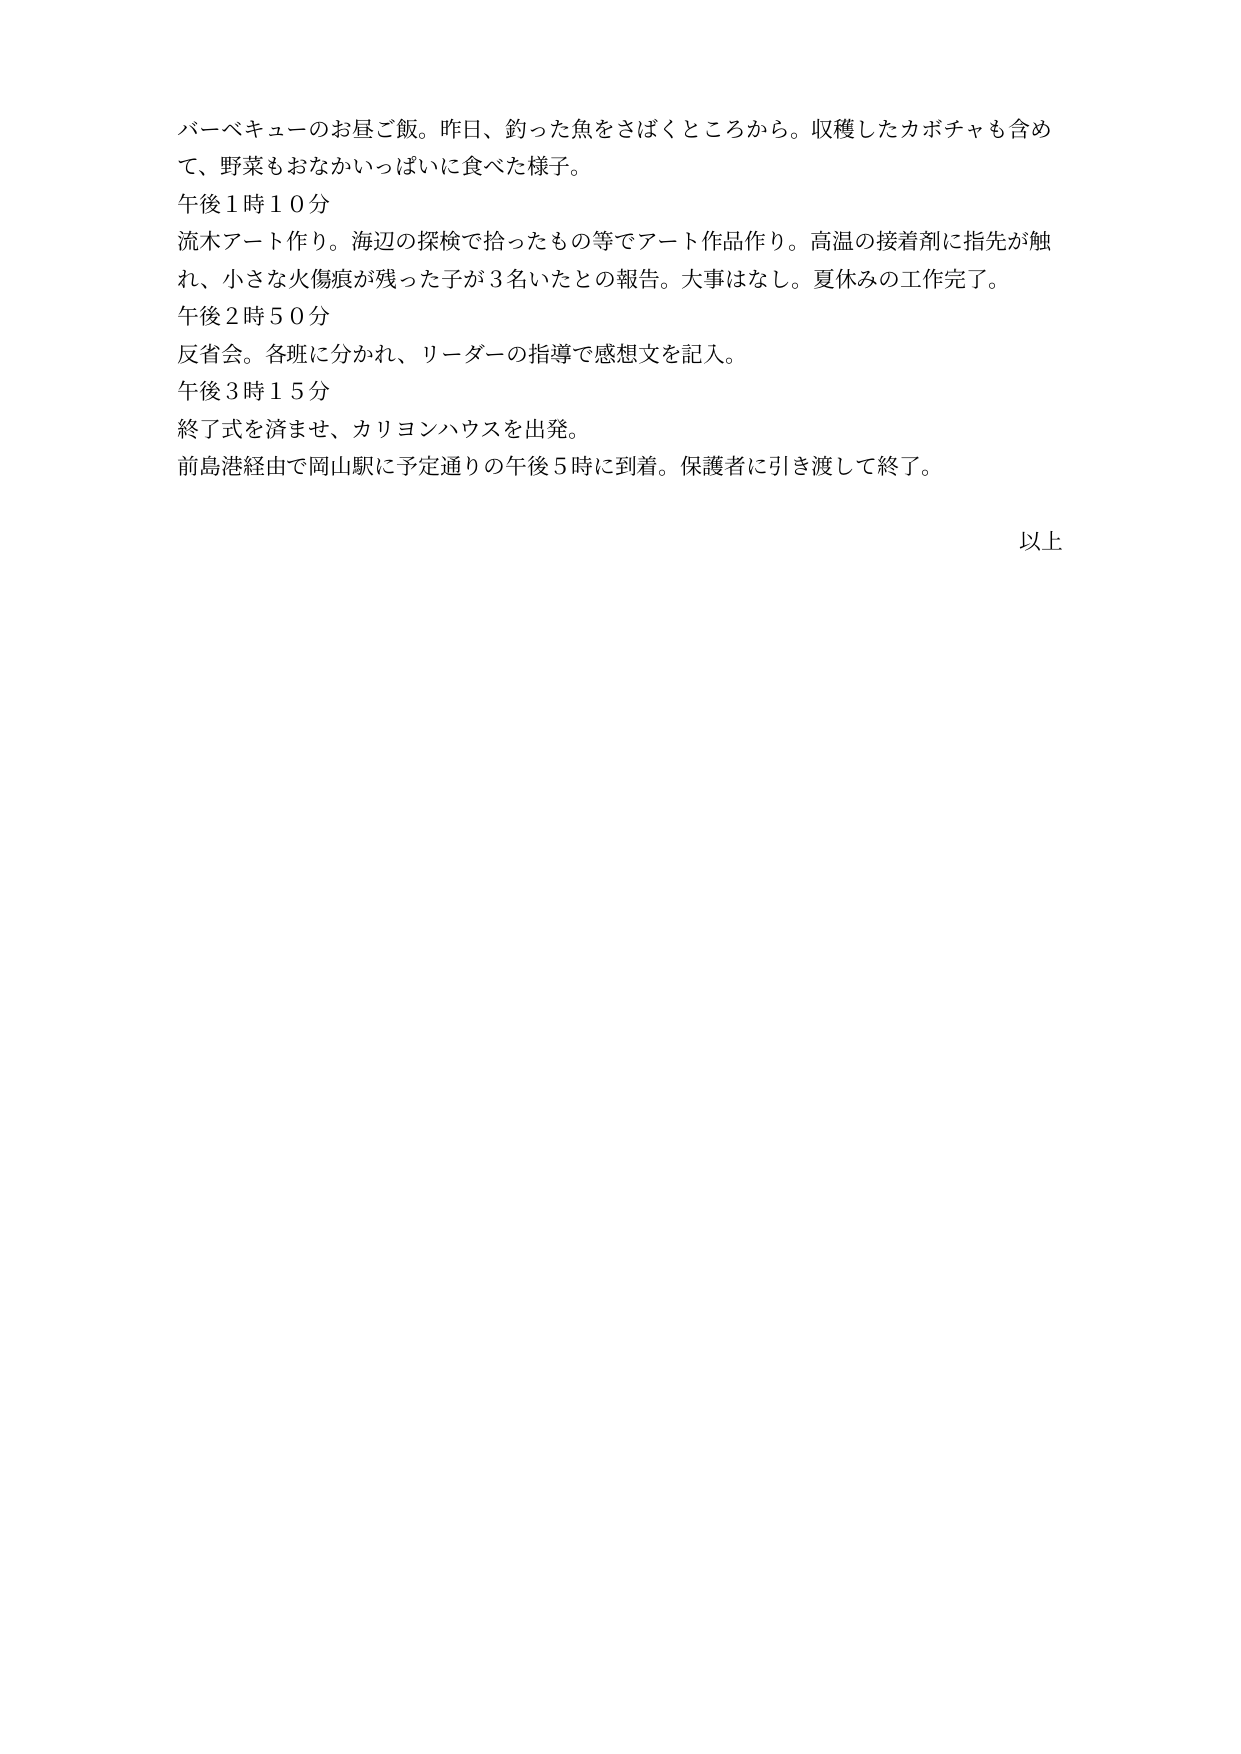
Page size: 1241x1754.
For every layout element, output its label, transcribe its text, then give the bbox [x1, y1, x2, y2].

text 以上 [177, 521, 1063, 559]
text 終了式を済ませ、カリヨンハウスを出発。 [177, 409, 1063, 446]
text て、野菜もおなかいっぱいに食べた様子。 [177, 146, 1063, 184]
text バーベキューのお昼ご飯。昨日、釣った魚をさばくところから。収穫したカボチャも含め [177, 109, 1063, 146]
text れ、小さな火傷痕が残った子が３名いたとの報告。大事はなし。夏休みの工作完了。 [177, 259, 1063, 296]
text 午後２時５０分 [177, 296, 1063, 334]
text 前島港経由で岡山駅に予定通りの午後５時に到着。保護者に引き渡して終了。 [177, 446, 1063, 484]
text 午後１時１０分 [177, 184, 1063, 221]
text 流木アート作り。海辺の探検で拾ったもの等でアート作品作り。高温の接着剤に指先が触 [177, 221, 1063, 259]
text 反省会。各班に分かれ、リーダーの指導で感想文を記入。 [177, 334, 1063, 371]
text 午後３時１５分 [177, 371, 1063, 409]
